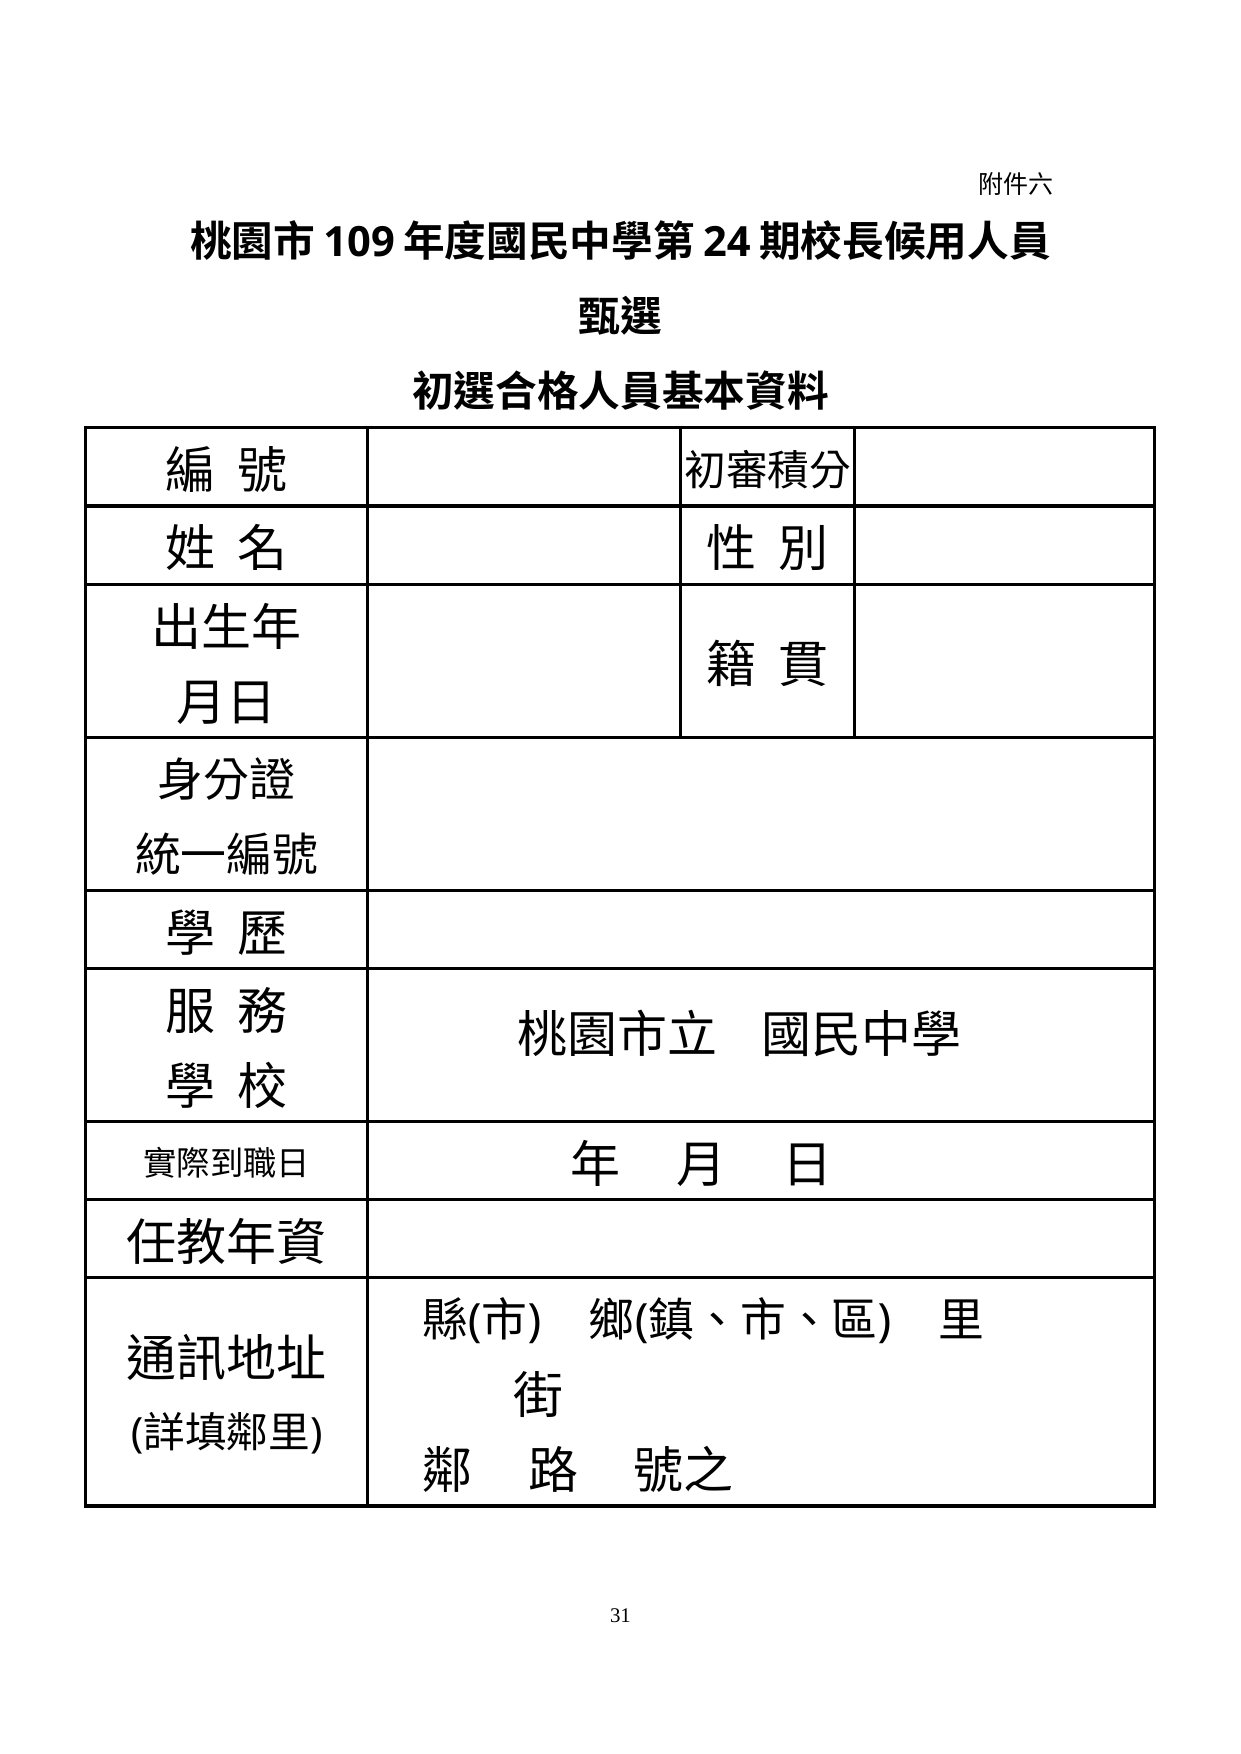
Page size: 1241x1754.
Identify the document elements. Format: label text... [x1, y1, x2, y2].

text 桃園市109年度國民中學第24期校長候用人員甄選 [187, 201, 1053, 351]
text 初選合格人員基本資料 [187, 351, 1053, 426]
table_cell 縣(市) 鄉(鎮、市、區) 里 街 鄰 路 號之 [369, 1279, 1153, 1504]
table_cell 學 歷 [87, 892, 366, 967]
text 附件六 [187, 164, 1053, 201]
table_cell [369, 586, 679, 736]
table_cell [369, 970, 1153, 1120]
table_cell 身分證 統一編號 [87, 739, 366, 889]
table_cell [369, 508, 679, 582]
table_header 初審積分 [682, 429, 853, 504]
table_cell 姓 名 [87, 508, 366, 582]
table_cell 通訊地址 (詳填鄰里) [87, 1279, 366, 1504]
table_cell 任教年資 [87, 1201, 366, 1276]
table_cell [369, 1201, 1153, 1276]
table_header 編 號 [87, 429, 366, 504]
table_cell [856, 508, 1153, 582]
table_cell 籍 貫 [682, 586, 853, 736]
table_cell 年 月 日 [369, 1123, 1153, 1198]
table_cell 實際到職日 [87, 1123, 366, 1198]
table_header [856, 429, 1153, 504]
table_header [369, 429, 679, 504]
table_cell 服 務 學 校 [87, 970, 366, 1120]
table_cell [369, 892, 1153, 967]
table_cell [369, 739, 1153, 889]
table_cell 性 別 [682, 508, 853, 582]
table_cell [856, 586, 1153, 736]
table_cell 出生年 月日 [87, 586, 366, 736]
